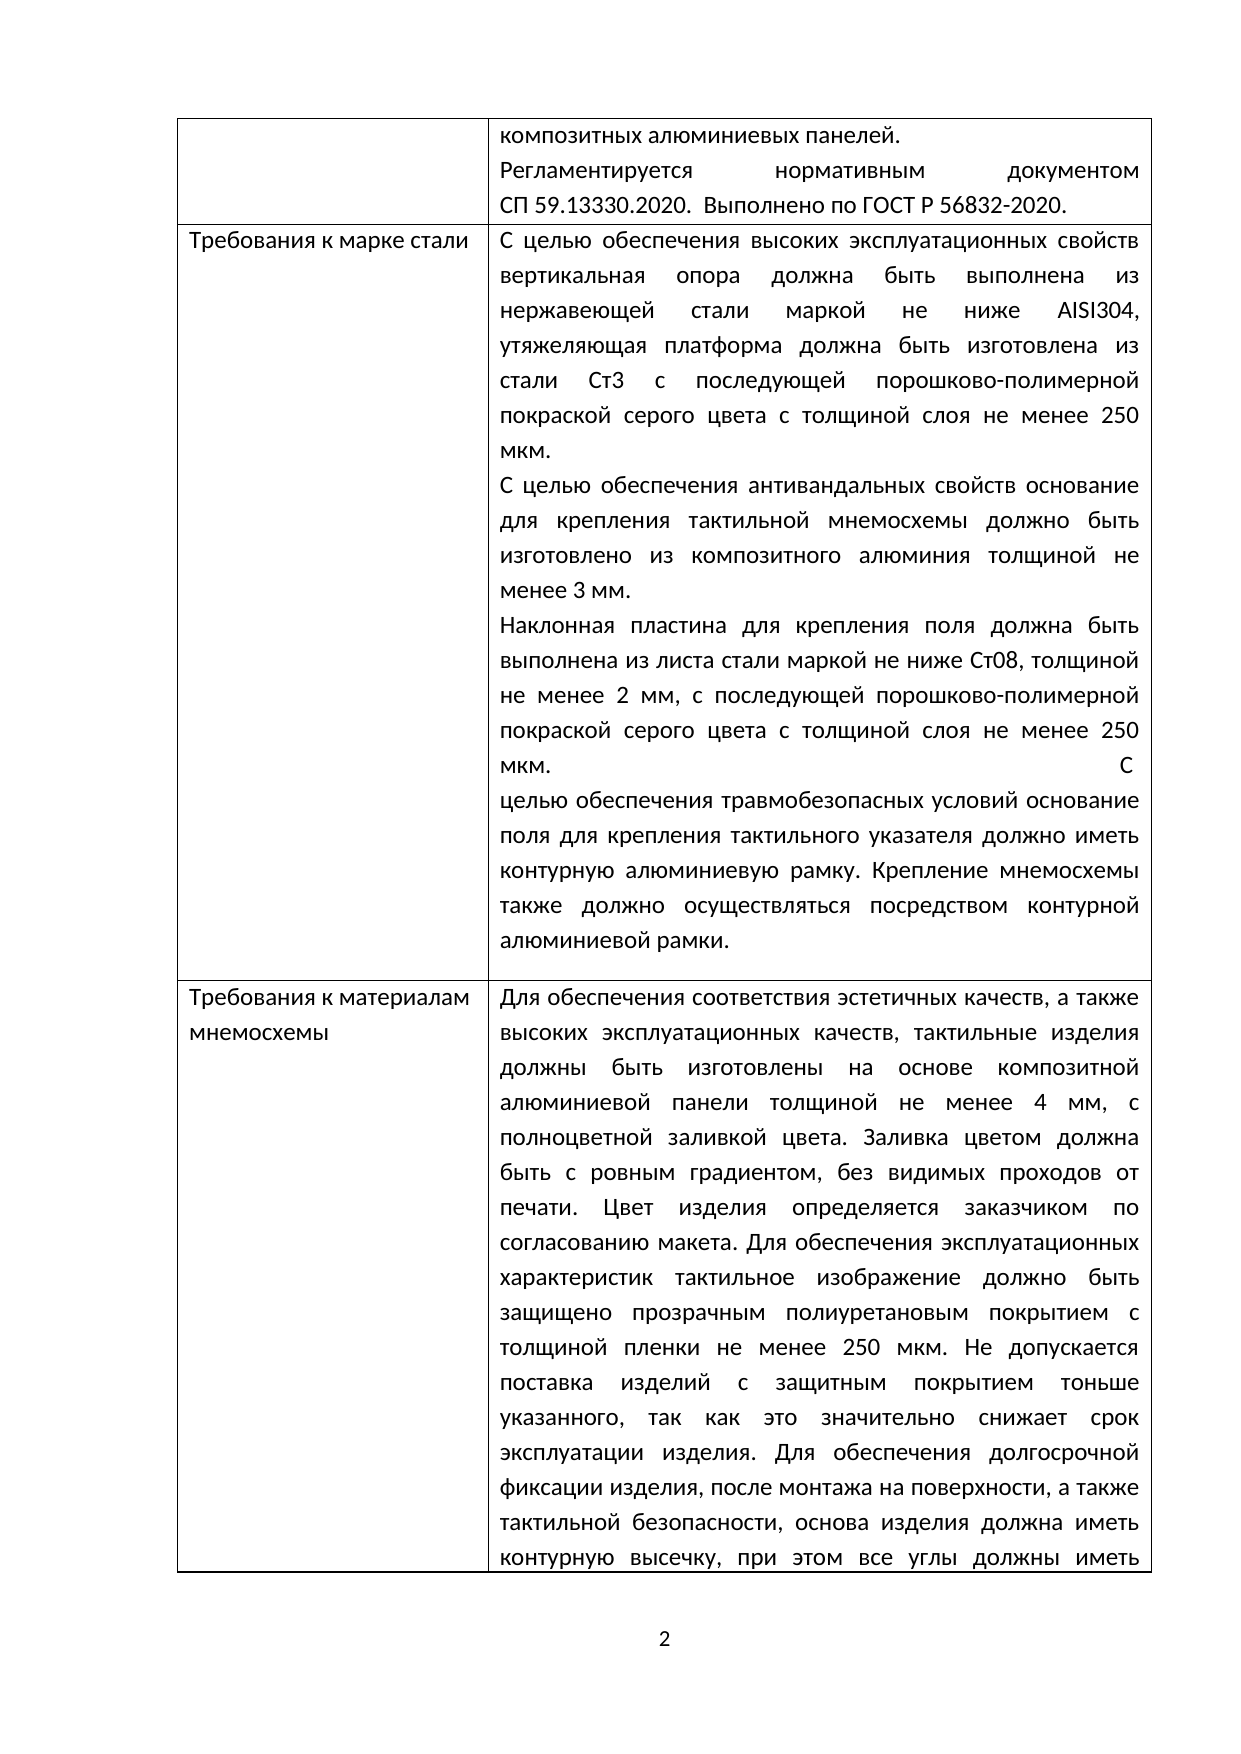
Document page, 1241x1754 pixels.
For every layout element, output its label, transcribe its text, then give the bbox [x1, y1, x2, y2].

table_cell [489, 981, 1151, 1571]
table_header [489, 119, 1151, 223]
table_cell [178, 981, 488, 1571]
table_cell С целью обеспечения высоких эксплуатационных свойств вертикальная опора должна быть выполнена из нержавеющей стали маркой не ниже AISI304, утяжеляющая платформа должна быть изготовлена из стали Ст3 с последующей порошково-полимерной покраской серого цвета с толщиной слоя не менее 250 мкм. С целью обеспечения антивандальных свойств основание для крепления тактильной мнемосхемы должно быть изготовлено из композитного алюминия толщиной не менее 3 мм. Наклонная пластина для крепления поля должна быть выполнена из листа стали маркой не ниже Ст08, толщиной не менее 2 мм, с последующей порошково-полимерной покраской серого цвета с толщиной слоя не менее 250 мкм. С целью обеспечения травмобезопасных условий основание поля для крепления тактильного указателя должно иметь контурную алюминиевую рамку. Крепление мнемосхемы также должно осуществляться посредством контурной алюминиевой рамки. [489, 225, 1151, 980]
table_cell Требования к марке стали [178, 225, 488, 980]
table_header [178, 119, 488, 223]
